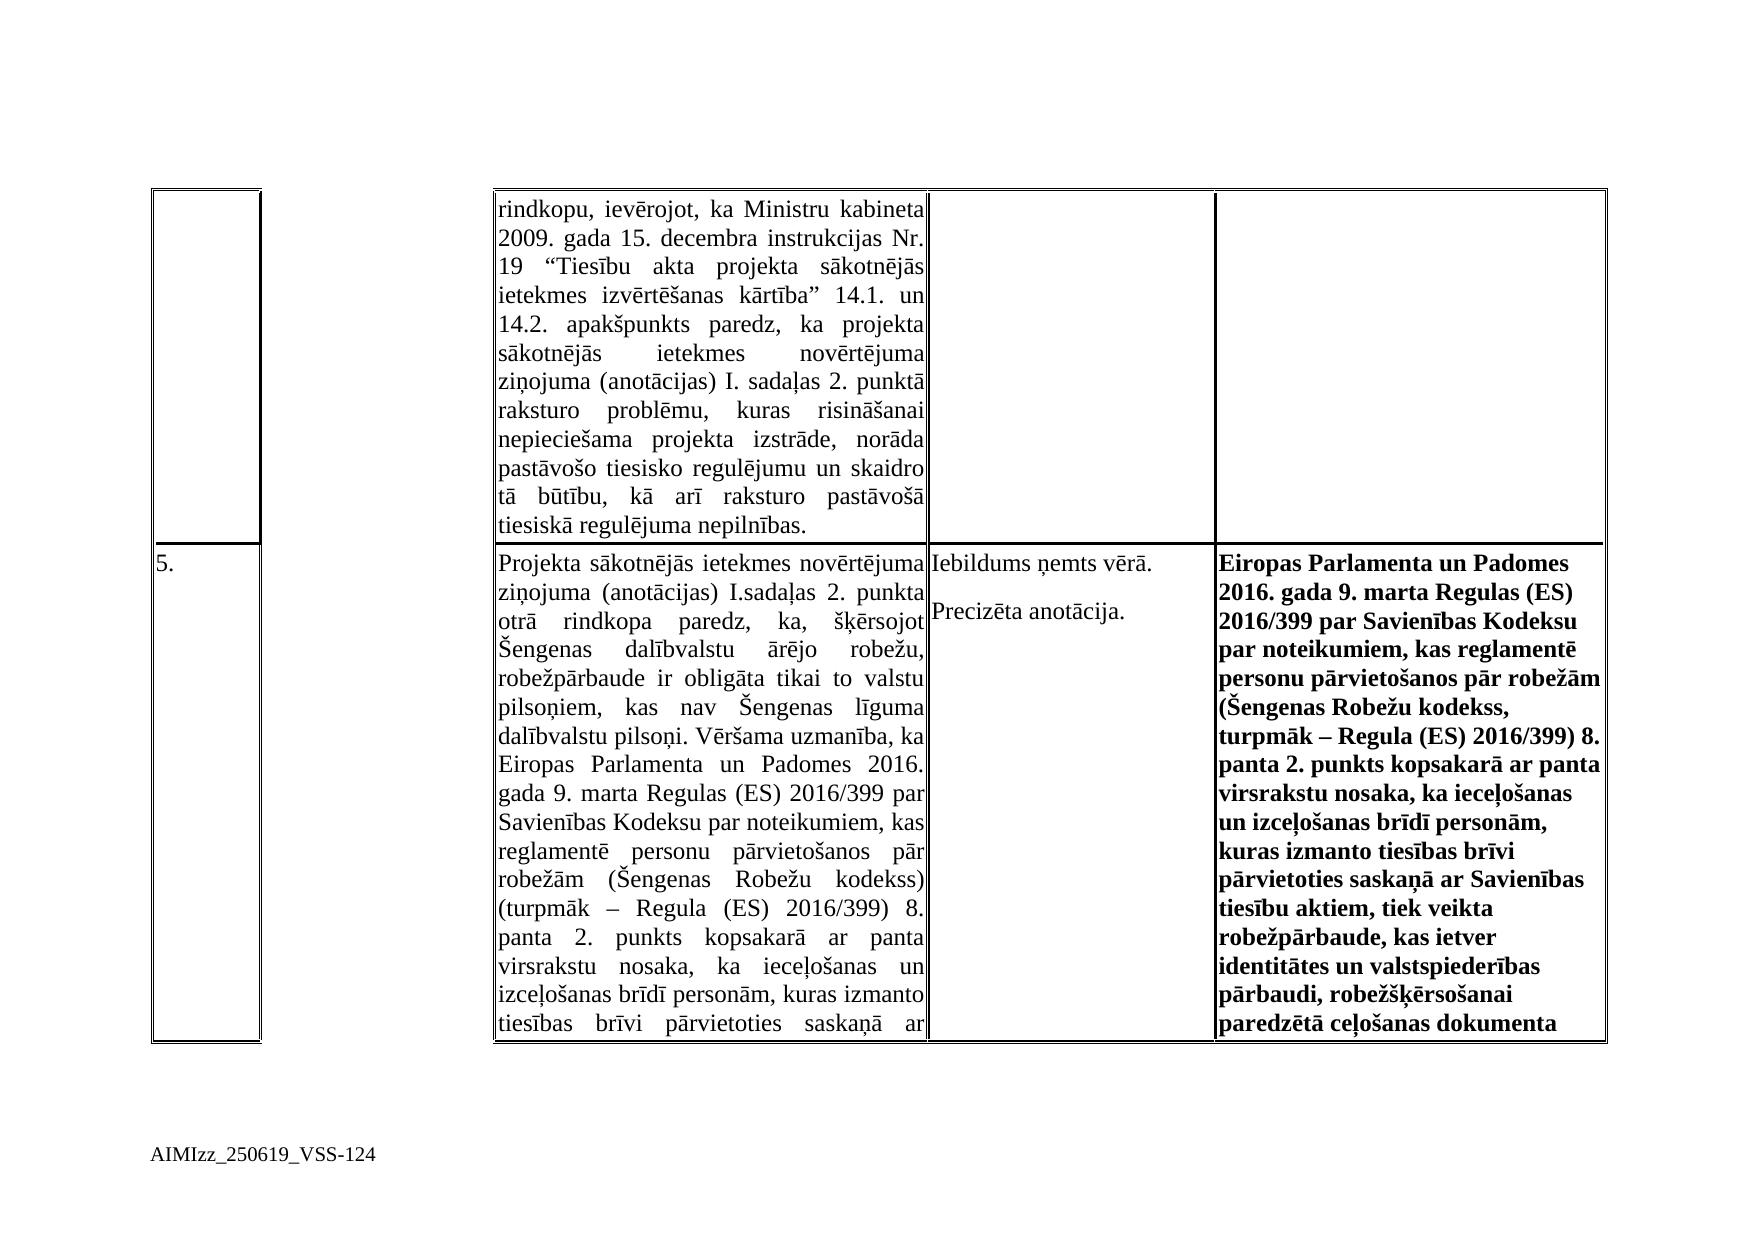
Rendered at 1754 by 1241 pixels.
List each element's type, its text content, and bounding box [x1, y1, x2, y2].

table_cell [928, 189, 1215, 542]
table_cell 5. [154, 542, 260, 1040]
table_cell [928, 545, 1215, 1040]
table_cell [1215, 191, 1605, 542]
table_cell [495, 189, 928, 542]
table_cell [1215, 542, 1605, 1040]
table_cell 4. [154, 189, 260, 542]
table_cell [495, 542, 928, 1040]
